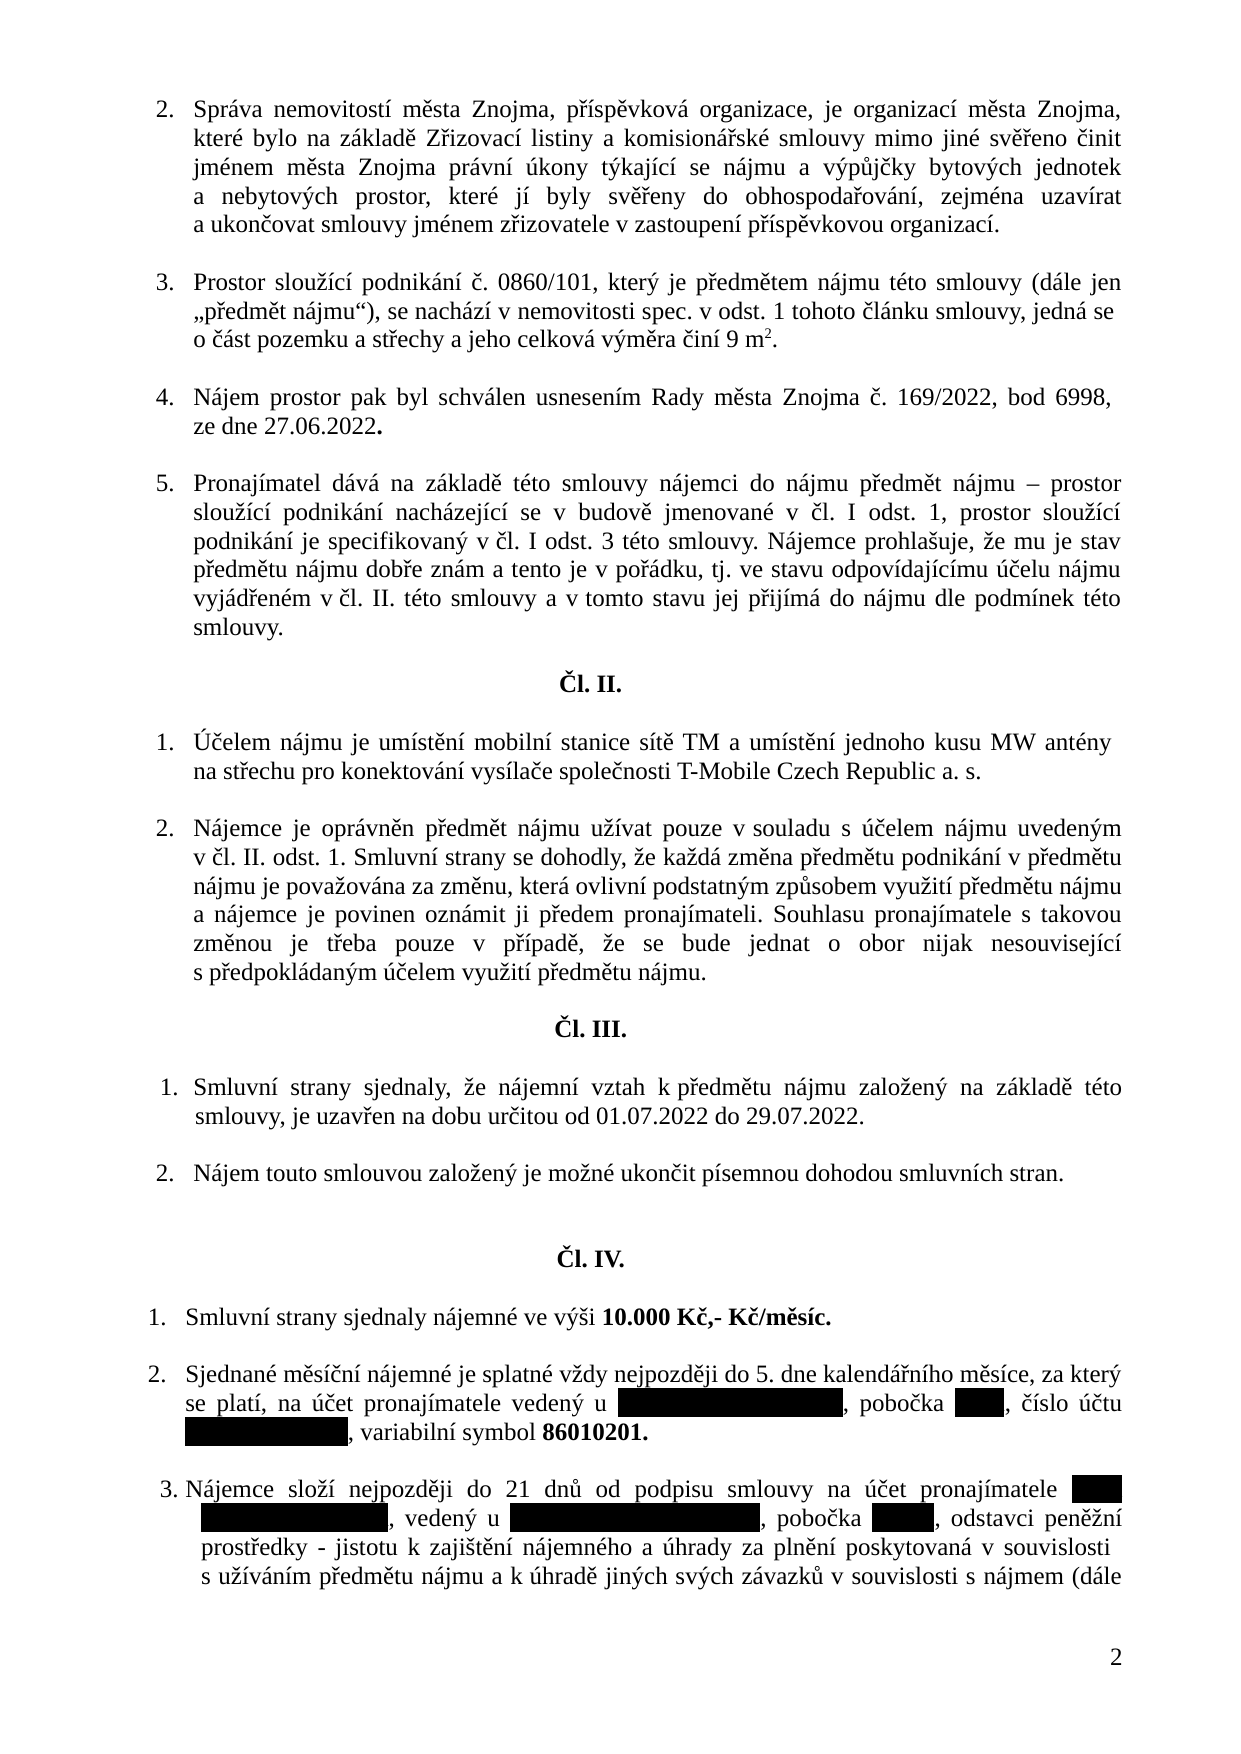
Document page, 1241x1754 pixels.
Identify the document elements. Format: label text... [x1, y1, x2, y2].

list Smluvní strany sjednaly nájemné ve výši 10.000 Kč,- Kč/měsíc. [148, 1302, 1122, 1331]
list Pronajímatel dává na základě této smlouvy nájemci do nájmu předmět nájmu – prostor sloužící podnikání nacházející se v budově jmenované v čl. I odst. 1, prostor sloužící podnikání je specifikovaný v čl. I odst. 3 této smlouvy. Nájemce prohlašuje, že mu je stav předmětu nájmu dobře znám a tento je v pořádku, tj. ve stavu odpovídajícímu účelu nájmu vyjádřeném v čl. II. této smlouvy a v tomto stavu jej přijímá do nájmu dle podmínek této smlouvy. [156, 468, 1122, 641]
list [159, 1474, 1122, 1589]
text Čl. II. [118, 669, 1063, 698]
text Čl. IV. [118, 1244, 1063, 1273]
list Nájem touto smlouvou založený je možné ukončit písemnou dohodou smluvních stran. [156, 1158, 1122, 1187]
list Účelem nájmu je umístění mobilní stanice sítě TM a umístění jednoho kusu MW antény na střechu pro konektování vysílače společnosti T-Mobile Czech Republic a. s. [156, 727, 1122, 784]
list Smluvní strany sjednaly, že nájemní vztah k předmětu nájmu založený na základě této smlouvy, je uzavřen na dobu určitou od 01.07.2022 do 29.07.2022. [159, 1072, 1122, 1129]
list Nájemce je oprávněn předmět nájmu užívat pouze v souladu s účelem nájmu uvedeným v čl. II. odst. 1. Smluvní strany se dohodly, že každá změna předmětu podnikání v předmětu nájmu je považována za změnu, která ovlivní podstatným způsobem využití předmětu nájmu a nájemce je povinen oznámit ji předem pronajímateli. Souhlasu pronajímatele s takovou změnou je třeba pouze v případě, že se bude jednat o obor nijak nesouvisející s předpokládaným účelem využití předmětu nájmu. [156, 813, 1122, 986]
list Nájem prostor pak byl schválen usnesením Rady města Znojma č. 169/2022, bod 6998, ze dne 27.06.2022. [156, 382, 1122, 439]
list Sjednané měsíční nájemné je splatné vždy nejpozději do 5. dne kalendářního měsíce, za který se platí, na účet pronajímatele vedený u xxxxxxxxxxxxxxxxxx, pobočka xxxx, číslo účtu xxxxxxxxxxxxx, variabilní symbol 86010201. [148, 1359, 1122, 1446]
list Správa nemovitostí města Znojma, příspěvková organizace, je organizací města Znojma, které bylo na základě Zřizovací listiny a komisionářské smlouvy mimo jiné svěřeno činit jménem města Znojma právní úkony týkající se nájmu a výpůjčky bytových jednotek a nebytových prostor, které jí byly svěřeny do obhospodařování, zejména uzavírat a ukončovat smlouvy jménem zřizovatele v zastoupení příspěvkovou organizací. [156, 94, 1122, 238]
text Čl. III. [118, 1014, 1063, 1043]
list Prostor sloužící podnikání č. 0860/101, který je předmětem nájmu této smlouvy (dále jen „předmět nájmu“), se nachází v nemovitosti spec. v odst. 1 tohoto článku smlouvy, jedná se o část pozemku a střechy a jeho celková výměra činí 9 m2. [156, 267, 1122, 353]
